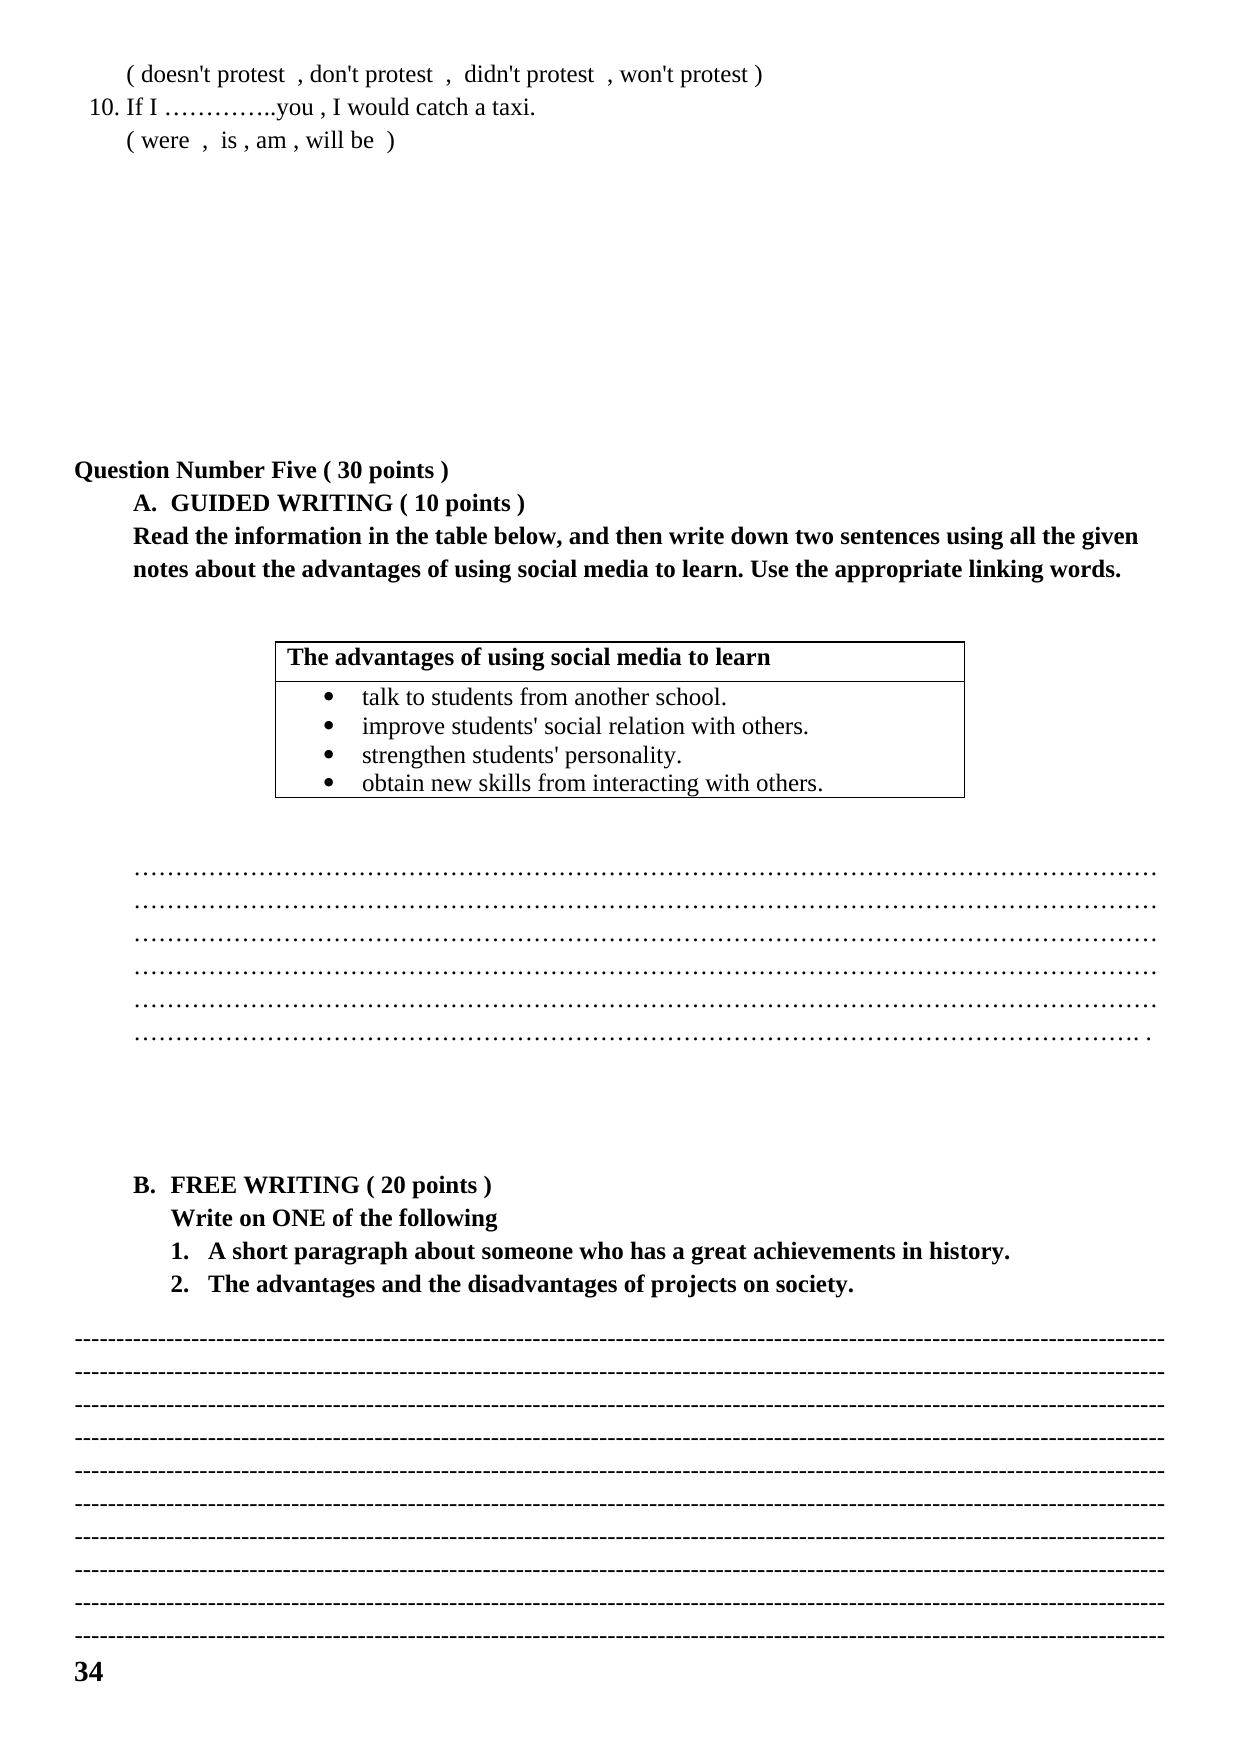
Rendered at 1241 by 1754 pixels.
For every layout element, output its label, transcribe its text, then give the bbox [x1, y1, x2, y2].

table_cell talk to students from another school. improve students' social relation with others. strengthen students' personality. obtain new skills from interacting with others. [276, 682, 964, 797]
list Write on ONE of the following [170, 1203, 1167, 1232]
table_header The advantages of using social media to learn [276, 643, 964, 681]
text ……………………………………………………………………………………………………………………………………………………………………………………………………………………………………………………………………………………………………………………………………………………………………………………………………………………………………………………………………………………………………………………………………………………………………………………………………………………………………………………………………………. . [133, 852, 1167, 1046]
list Read the information in the table below, and then write down two sentences using all the given notes about the advantages of using social media to learn. Use the appropriate linking words. [133, 521, 1167, 583]
list Question Number Five ( 30 points ) [74, 455, 1167, 484]
list ( were , is , am , will be ) [126, 125, 1167, 154]
list GUIDED WRITING ( 10 points ) [133, 488, 1167, 517]
list A short paragraph about someone who has a great achievements in history. [170, 1236, 1167, 1265]
list FREE WRITING ( 20 points ) [133, 1170, 1167, 1199]
list ( doesn't protest , don't protest , didn't protest , won't protest ) [126, 59, 1167, 88]
list If I …………..you , I would catch a taxi. [89, 92, 1167, 121]
list The advantages and the disadvantages of projects on society. [170, 1269, 1167, 1298]
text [74, 1323, 1167, 1649]
